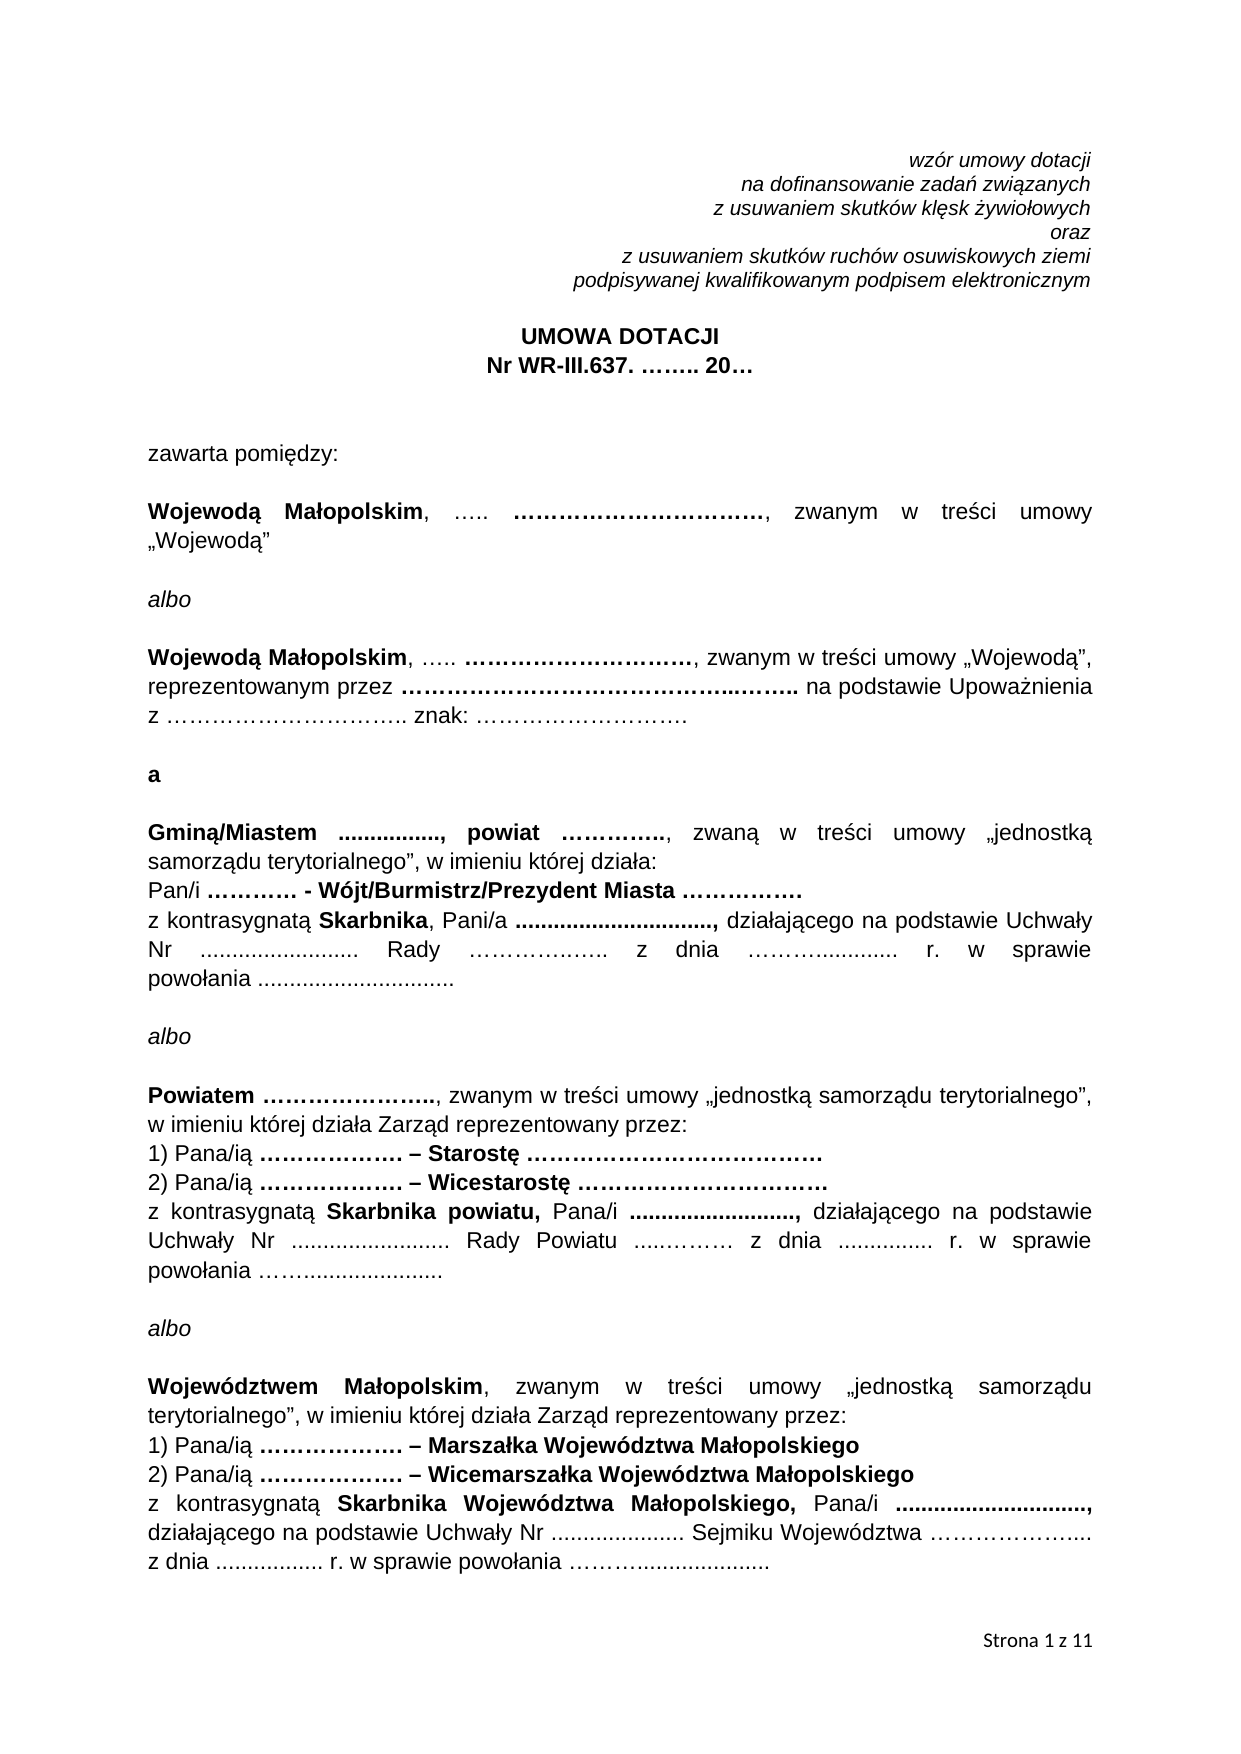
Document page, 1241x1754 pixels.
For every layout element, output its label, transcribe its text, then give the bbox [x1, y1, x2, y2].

text UMOWA DOTACJI [148, 321, 1093, 350]
text Wojewodą Małopolskim, ….. …………………………, zwanym w treści umowy „Wojewodą”, reprezentowanym przez ……………………………………...…….. na podstawie Upoważnienia z ………………………….. znak: ………………………. [148, 641, 1093, 729]
text 1) Pana/ią ………………. – Marszałka Województwa Małopolskiego [148, 1429, 1093, 1458]
text Pan/i ………… - Wójt/Burmistrz/Prezydent Miasta ……………. [148, 875, 1093, 904]
text z kontrasygnatą Skarbnika, Pani/a ..............................., działającego na podstawie Uchwały Nr ......................... Rady …………..….. z dnia ………............. r. w sprawie powołania ............................... [148, 904, 1093, 991]
text Wojewodą Małopolskim, ….. ……………………………, zwanym w treści umowy „Wojewodą” [148, 496, 1093, 554]
text albo [148, 1312, 1093, 1341]
text Nr WR-III.637. …….. 20… [148, 350, 1093, 379]
text zawarta pomiędzy: [148, 437, 1093, 466]
text podpisywanej kwalifikowanym podpisem elektronicznym [148, 267, 1093, 291]
text wzór umowy dotacji [148, 148, 1093, 172]
text 2) Pana/ią ………………. – Wicestarostę …………………………… [148, 1166, 1093, 1196]
text 1) Pana/ią ………………. – Starostę ………………………………… [148, 1137, 1093, 1166]
text z usuwaniem skutków klęsk żywiołowych [148, 196, 1093, 219]
text Województwem Małopolskim, zwanym w treści umowy „jednostką samorządu terytorialnego”, w imieniu której działa Zarząd reprezentowany przez: [148, 1371, 1093, 1429]
text na dofinansowanie zadań związanych [148, 172, 1093, 196]
text z kontrasygnatą Skarbnika Województwa Małopolskiego, Pana/i .............................., działającego na podstawie Uchwały Nr ..................... Sejmiku Województwa ……………….... z dnia ................. r. w sprawie powołania ………..................... [148, 1487, 1093, 1575]
text albo [148, 1021, 1093, 1050]
text z kontrasygnatą Skarbnika powiatu, Pana/i .........................., działającego na podstawie Uchwały Nr ......................... Rady Powiatu .....……… z dnia ............... r. w sprawie powołania ……...................... [148, 1196, 1093, 1283]
text a [148, 758, 1093, 787]
text oraz [148, 219, 1093, 243]
text Powiatem ………………….., zwanym w treści umowy „jednostką samorządu terytorialnego”, w imieniu której działa Zarząd reprezentowany przez: [148, 1079, 1093, 1137]
text z usuwaniem skutków ruchów osuwiskowych ziemi [148, 243, 1093, 267]
text 2) Pana/ią ………………. – Wicemarszałka Województwa Małopolskiego [148, 1458, 1093, 1487]
text albo [148, 583, 1093, 612]
text Gminą/Miastem ................, powiat ………….., zwaną w treści umowy „jednostką samorządu terytorialnego”, w imieniu której działa: [148, 816, 1093, 875]
